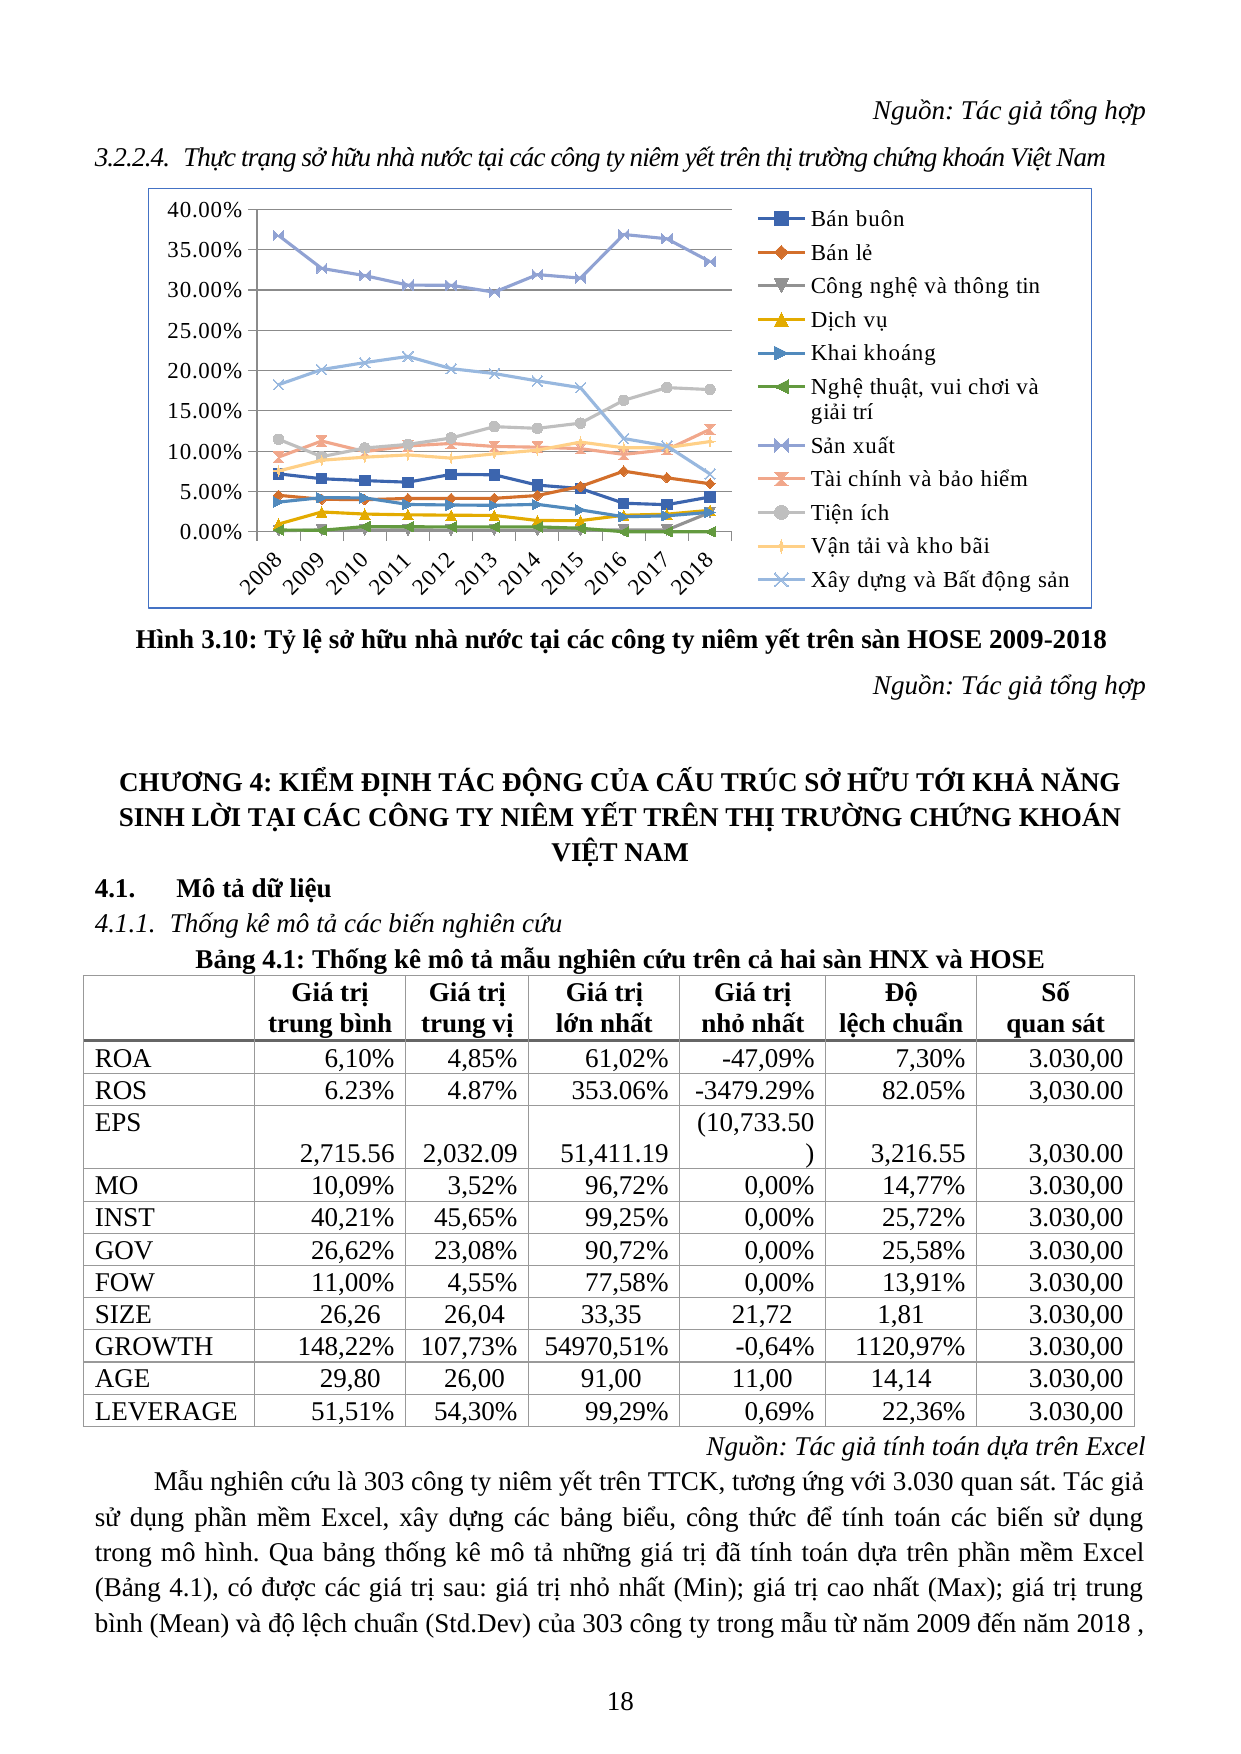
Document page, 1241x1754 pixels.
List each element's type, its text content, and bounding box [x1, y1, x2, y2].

table_cell 14,77% [826, 1169, 976, 1201]
table_cell MO [84, 1169, 254, 1201]
text Bảng 4.1: Thống kê mô tả mẫu nghiên cứu trên cả hai sàn HNX và HOSE [94, 940, 1146, 975]
table_cell (10,733.50) [680, 1106, 825, 1168]
table_cell 40,21% [255, 1202, 405, 1233]
table_cell 3.030,00 [977, 1330, 1134, 1361]
table_cell 51,411.19 [529, 1106, 679, 1168]
table_cell 3.030,00 [977, 1234, 1134, 1265]
table_cell -3479.29% [680, 1074, 825, 1105]
table_cell 10,09% [255, 1169, 405, 1201]
table_cell 7,30% [826, 1042, 976, 1073]
subtitle CHƯƠNG 4: KIỂM ĐỊNH TÁC ĐỘNG CỦA CẤU TRÚC SỞ HỮU TỚI KHẢ NĂNG SINH LỜI TẠI CÁC CÔNG TY NIÊM YẾT TRÊN THỊ TRƯỜNG CHỨNG KHOÁN VIỆT NAM [94, 763, 1146, 869]
table_cell 0,00% [680, 1202, 825, 1233]
table_cell 3,030.00 [977, 1074, 1134, 1105]
table_cell 23,08% [406, 1234, 528, 1265]
table_cell 99,29% [529, 1395, 679, 1426]
table_cell 3.030,00 [977, 1042, 1134, 1073]
table_header Số quan sát [977, 976, 1134, 1038]
table_cell 54970,51% [529, 1330, 679, 1361]
table_cell 4,55% [406, 1266, 528, 1297]
table_cell 14,14 [826, 1363, 976, 1394]
table_cell 4,85% [406, 1042, 528, 1073]
table_cell 353.06% [529, 1074, 679, 1105]
table_header Giá trị trung vị [406, 976, 528, 1038]
table_cell INST [84, 1202, 254, 1233]
table_cell 148,22% [255, 1330, 405, 1361]
table_cell 25,72% [826, 1202, 976, 1233]
table_cell 26,62% [255, 1234, 405, 1265]
table_cell 11,00 [680, 1363, 825, 1394]
text Nguồn: Tác giả tổng hợp [94, 669, 1146, 701]
table_cell 13,91% [826, 1266, 976, 1297]
table_cell 2,032.09 [406, 1106, 528, 1168]
table_cell ROA [84, 1042, 254, 1073]
table_cell 26,00 [406, 1363, 528, 1394]
table_cell 21,72 [680, 1298, 825, 1329]
table_cell 25,58% [826, 1234, 976, 1265]
table_cell FOW [84, 1266, 254, 1297]
table_cell ROS [84, 1074, 254, 1105]
table_cell AGE [84, 1363, 254, 1394]
table_cell 107,73% [406, 1330, 528, 1361]
table_cell 33,35 [529, 1298, 679, 1329]
text Hình 3.10: Tỷ lệ sở hữu nhà nước tại các công ty niêm yết trên sàn HOSE 2009-2018 [94, 623, 1148, 654]
text Nguồn: Tác giả tính toán dựa trên Excel [94, 1427, 1146, 1462]
table_cell 3.030,00 [977, 1169, 1134, 1201]
table_cell GROWTH [84, 1330, 254, 1361]
table_cell 54,30% [406, 1395, 528, 1426]
table_cell 3.030,00 [977, 1202, 1134, 1233]
table_cell 3.030,00 [977, 1298, 1134, 1329]
table_cell 1,81 [826, 1298, 976, 1329]
table_cell 6,10% [255, 1042, 405, 1073]
table_cell 96,72% [529, 1169, 679, 1201]
table_cell 99,25% [529, 1202, 679, 1233]
table_cell 3,52% [406, 1169, 528, 1201]
subtitle Thực trạng sở hữu nhà nước tại các công ty niêm yết trên thị trường chứng khoán Việt Nam [94, 141, 1146, 172]
table_cell 77,58% [529, 1266, 679, 1297]
table_cell 61,02% [529, 1042, 679, 1073]
subtitle Thống kê mô tả các biến nghiên cứu [94, 904, 1146, 940]
subtitle Mô tả dữ liệu [94, 869, 1146, 904]
table_cell -47,09% [680, 1042, 825, 1073]
table_header Độ lệch chuẩn [826, 976, 976, 1038]
text Nguồn: Tác giả tổng hợp [94, 94, 1146, 126]
table_cell 0,00% [680, 1169, 825, 1201]
table_cell SIZE [84, 1298, 254, 1329]
table_cell 22,36% [826, 1395, 976, 1426]
table_cell 3.030,00 [977, 1363, 1134, 1394]
table_cell 90,72% [529, 1234, 679, 1265]
table_cell EPS [84, 1106, 254, 1168]
table_cell 3,030.00 [977, 1106, 1134, 1168]
table_cell LEVERAGE [84, 1395, 254, 1426]
table_cell 82.05% [826, 1074, 976, 1105]
table_header Giá trị lớn nhất [529, 976, 679, 1038]
table_header [84, 976, 254, 1038]
table_cell 1120,97% [826, 1330, 976, 1361]
table_cell 0,00% [680, 1234, 825, 1265]
table_cell 2,715.56 [255, 1106, 405, 1168]
table_cell 51,51% [255, 1395, 405, 1426]
table_cell 6.23% [255, 1074, 405, 1105]
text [94, 1462, 1146, 1639]
table_cell 4.87% [406, 1074, 528, 1105]
table_cell 91,00 [529, 1363, 679, 1394]
table_cell GOV [84, 1234, 254, 1265]
table_cell 26,04 [406, 1298, 528, 1329]
table_cell -0,64% [680, 1330, 825, 1361]
table_cell 11,00% [255, 1266, 405, 1297]
table_cell 3.030,00 [977, 1395, 1134, 1426]
table_cell 29,80 [255, 1363, 405, 1394]
table_header Giá trị nhỏ nhất [680, 976, 825, 1038]
table_cell 45,65% [406, 1202, 528, 1233]
table_cell 0,00% [680, 1266, 825, 1297]
table_cell 26,26 [255, 1298, 405, 1329]
table_header Giá trị trung bình [255, 976, 405, 1038]
table_cell 3,216.55 [826, 1106, 976, 1168]
table_cell 3.030,00 [977, 1266, 1134, 1297]
table_cell 0,69% [680, 1395, 825, 1426]
